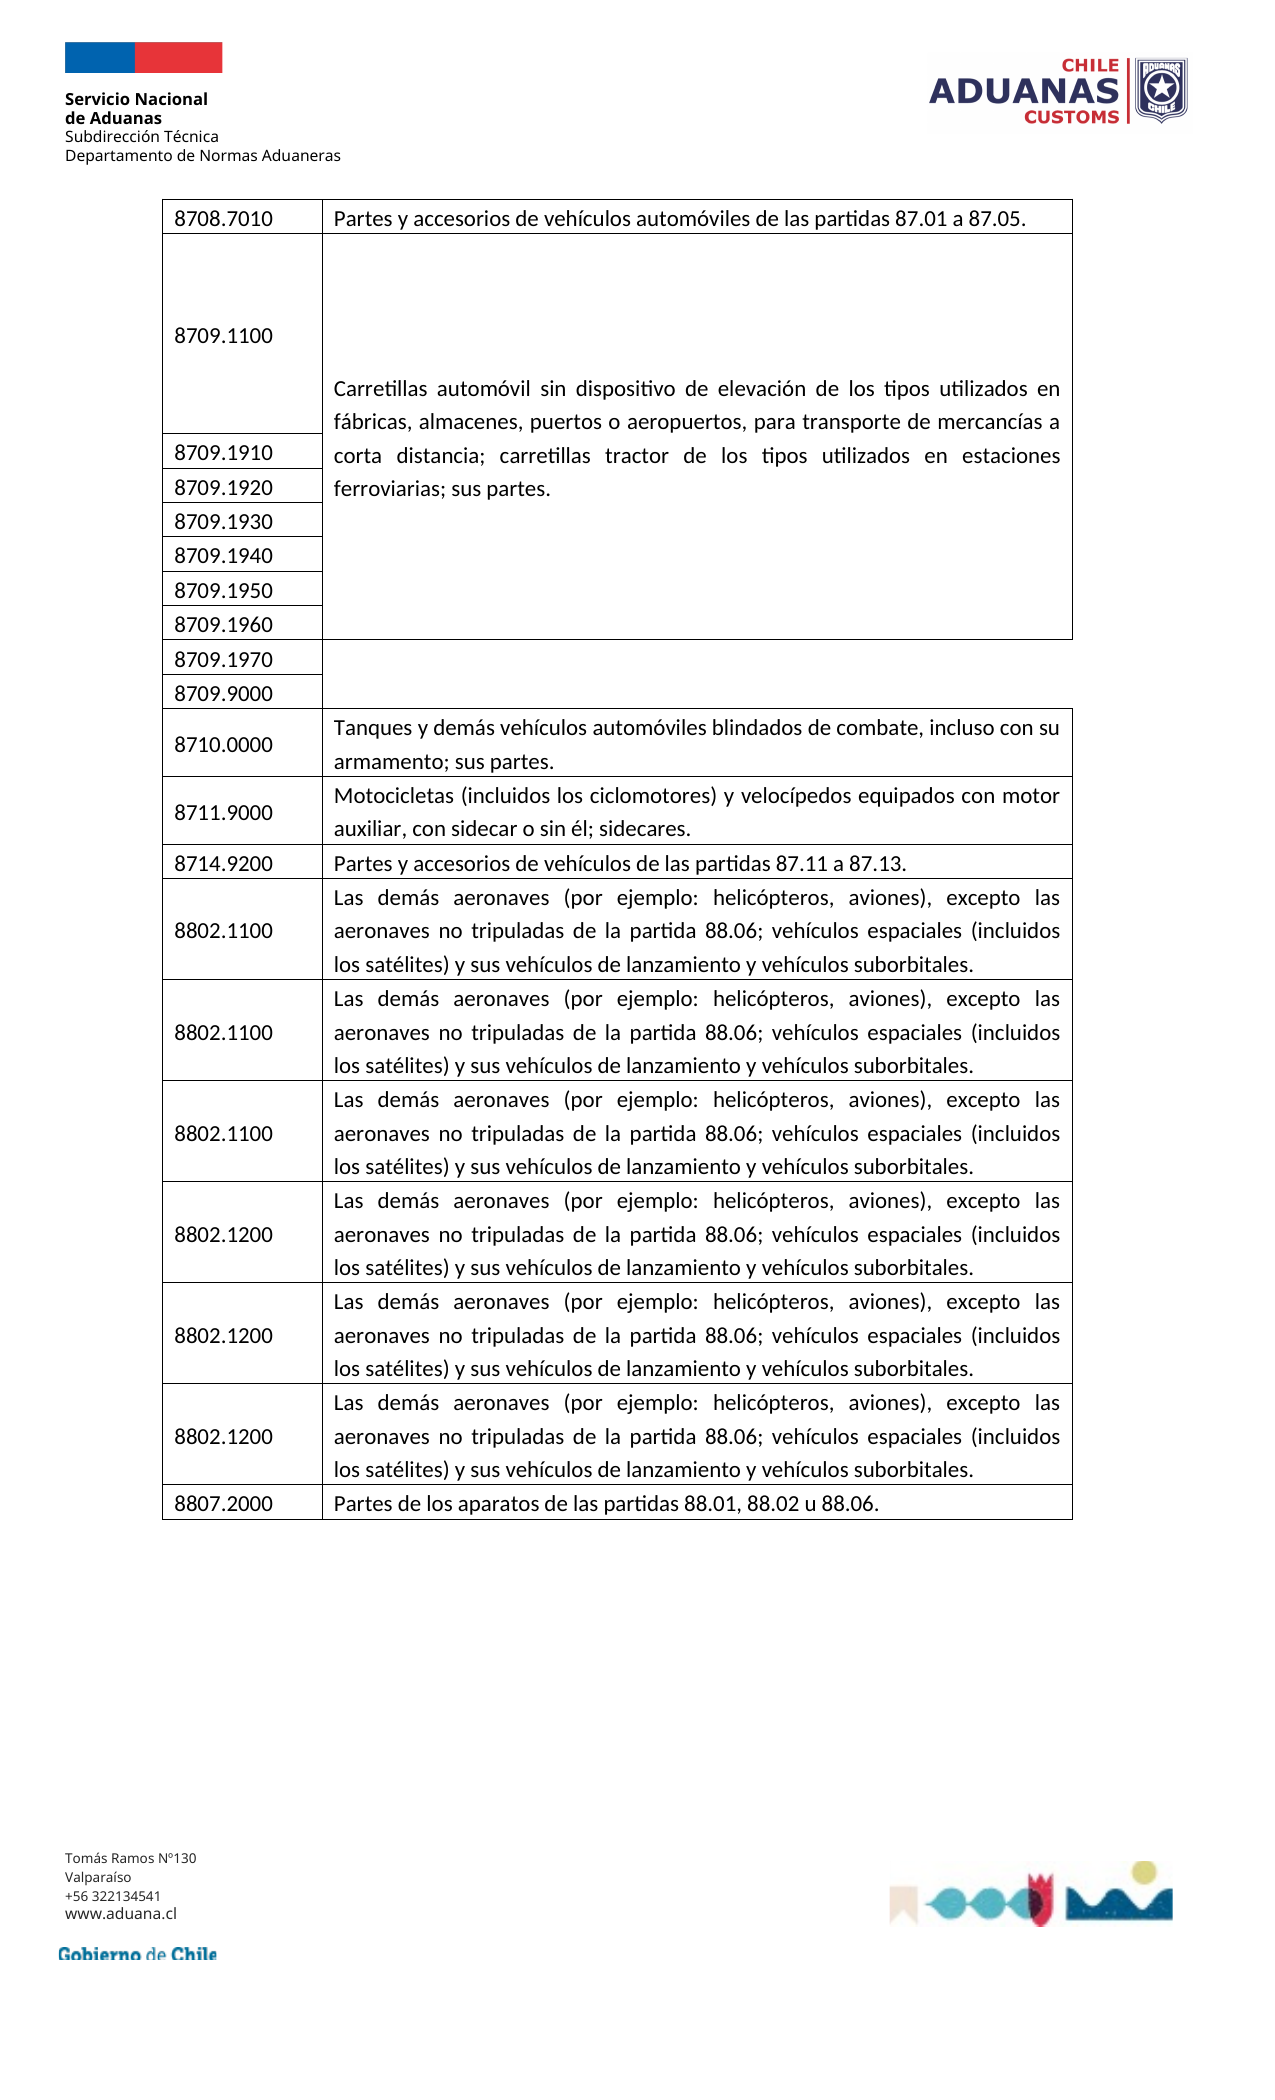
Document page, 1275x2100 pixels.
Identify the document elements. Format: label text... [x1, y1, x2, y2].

table_cell 8802.1100 [163, 1081, 322, 1181]
table_cell Las demás aeronaves (por ejemplo: helicópteros, aviones), excepto las aeronaves no tripuladas de la partida 88.06; vehículos espaciales (incluidos los satélites) y sus vehículos de lanzamiento y vehículos suborbitales. [323, 1081, 1072, 1181]
table_cell 8802.1200 [163, 1283, 322, 1383]
table_cell Tanques y demás vehículos automóviles blindados de combate, incluso con su armamento; sus partes. [323, 709, 1072, 776]
table_cell 8709.1920 [163, 469, 322, 502]
table_cell 8709.1960 [163, 606, 322, 639]
table_cell Las demás aeronaves (por ejemplo: helicópteros, aviones), excepto las aeronaves no tripuladas de la partida 88.06; vehículos espaciales (incluidos los satélites) y sus vehículos de lanzamiento y vehículos suborbitales. [323, 879, 1072, 979]
table_cell Motocicletas (incluidos los ciclomotores) y velocípedos equipados con motor auxiliar, con sidecar o sin él; sidecares. [323, 777, 1072, 843]
table_cell 8709.1930 [163, 503, 322, 536]
table_cell Partes de los aparatos de las partidas 88.01, 88.02 u 88.06. [323, 1485, 1072, 1518]
table_cell Las demás aeronaves (por ejemplo: helicópteros, aviones), excepto las aeronaves no tripuladas de la partida 88.06; vehículos espaciales (incluidos los satélites) y sus vehículos de lanzamiento y vehículos suborbitales. [323, 1283, 1072, 1383]
table_cell 8802.1100 [163, 879, 322, 979]
table_cell Las demás aeronaves (por ejemplo: helicópteros, aviones), excepto las aeronaves no tripuladas de la partida 88.06; vehículos espaciales (incluidos los satélites) y sus vehículos de lanzamiento y vehículos suborbitales. [323, 980, 1072, 1080]
table_cell 8709.1910 [163, 434, 322, 467]
picture [889, 1861, 1173, 1927]
table_cell Carretillas automóvil sin dispositivo de elevación de los tipos utilizados en fábricas, almacenes, puertos o aeropuertos, para transporte de mercancías a corta distancia; carretillas tractor de los tipos utilizados en estaciones ferroviarias; sus partes. [323, 234, 1072, 639]
table_cell Partes y accesorios de vehículos automóviles de las partidas 87.01 a 87.05. [323, 200, 1072, 233]
table_cell 8807.2000 [163, 1485, 322, 1518]
table_cell 8709.9000 [163, 675, 322, 708]
table_cell 8714.9200 [163, 845, 322, 878]
table_cell 8711.9000 [163, 777, 322, 843]
table_cell Las demás aeronaves (por ejemplo: helicópteros, aviones), excepto las aeronaves no tripuladas de la partida 88.06; vehículos espaciales (incluidos los satélites) y sus vehículos de lanzamiento y vehículos suborbitales. [323, 1384, 1072, 1484]
table_cell Partes y accesorios de vehículos de las partidas 87.11 a 87.13. [323, 845, 1072, 878]
table_cell 8709.1970 [163, 640, 322, 674]
table_cell 8709.1100 [163, 234, 322, 433]
table_cell 8802.1200 [163, 1384, 322, 1484]
table_cell 8802.1200 [163, 1182, 322, 1282]
table_cell 8802.1100 [163, 980, 322, 1080]
table_cell 8710.0000 [163, 709, 322, 776]
table_cell 8708.7010 [163, 200, 322, 233]
picture [927, 52, 1193, 134]
table_cell 8709.1950 [163, 572, 322, 605]
table_cell Las demás aeronaves (por ejemplo: helicópteros, aviones), excepto las aeronaves no tripuladas de la partida 88.06; vehículos espaciales (incluidos los satélites) y sus vehículos de lanzamiento y vehículos suborbitales. [323, 1182, 1072, 1282]
table_cell 8709.1940 [163, 537, 322, 571]
